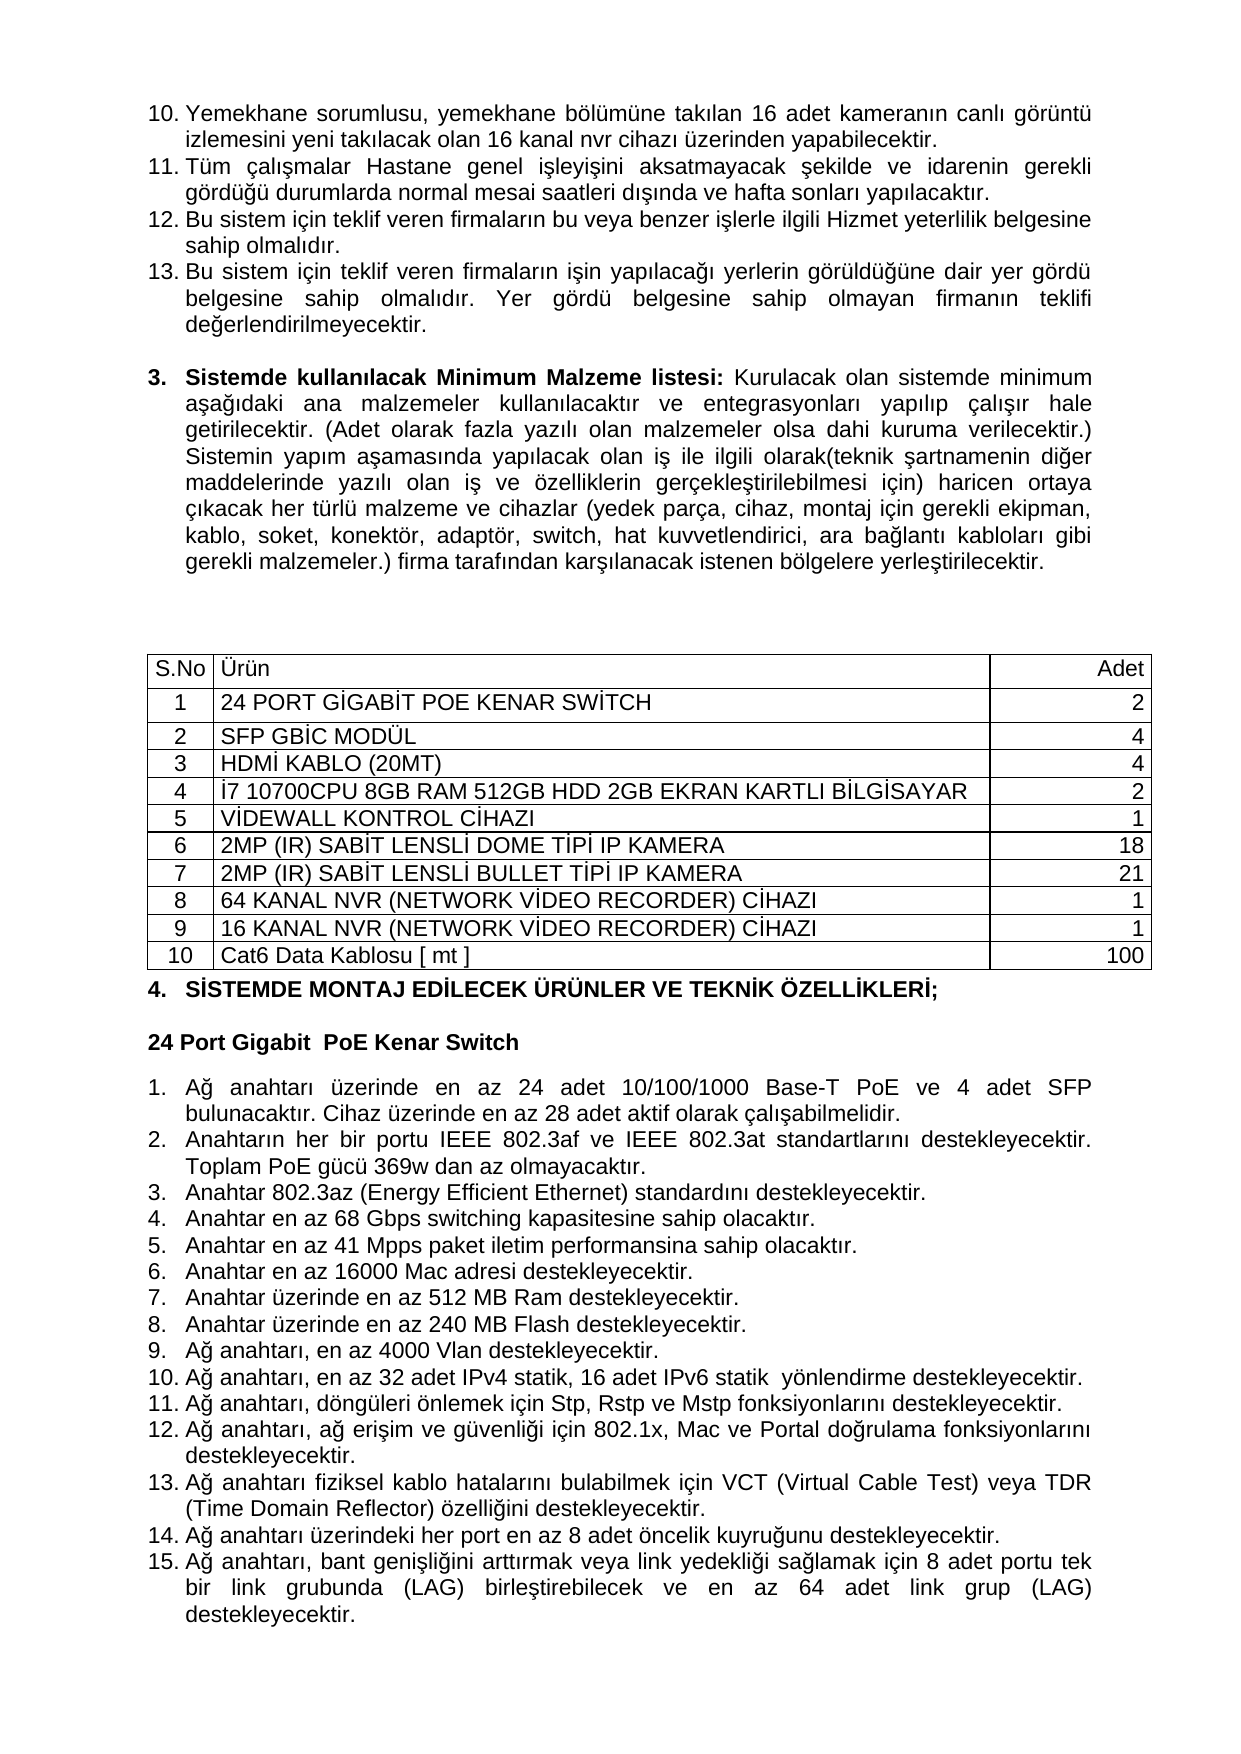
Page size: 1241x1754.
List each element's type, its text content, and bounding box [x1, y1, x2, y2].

table_cell 100 [991, 942, 1151, 968]
table_cell HDMİ KABLO (20MT) [214, 750, 989, 777]
table_cell 7 [148, 860, 213, 886]
table_cell 10 [148, 942, 213, 968]
table_header Adet [991, 655, 1151, 688]
table_cell 3 [148, 750, 213, 777]
table_cell 9 [148, 915, 213, 941]
table_header Ürün [214, 655, 989, 688]
table_cell 8 [148, 887, 213, 914]
table_cell 1 [991, 915, 1151, 941]
subtitle SİSTEMDE MONTAJ EDİLECEK ÜRÜNLER VE TEKNİK ÖZELLİKLERİ; [148, 976, 1093, 1002]
list Ağ anahtarı, en az 32 adet IPv4 statik, 16 adet IPv6 statik yönlendirme destekleyecektir. [148, 1363, 1093, 1390]
table_header S.No [148, 655, 213, 688]
list Anahtarın her bir portu IEEE 802.3af ve IEEE 802.3at standartlarını destekleyecektir. Toplam PoE gücü 369w dan az olmayacaktır. [148, 1126, 1093, 1179]
table_cell 4 [991, 750, 1151, 777]
list Ağ anahtarı üzerindeki her port en az 8 adet öncelik kuyruğunu destekleyecektir. [148, 1522, 1093, 1548]
table_cell 1 [148, 689, 213, 722]
list Ağ anahtarı üzerinde en az 24 adet 10/100/1000 Base-T PoE ve 4 adet SFP bulunacaktır. Cihaz üzerinde en az 28 adet aktif olarak çalışabilmelidir. [148, 1073, 1093, 1126]
table_cell 16 KANAL NVR (NETWORK VİDEO RECORDER) CİHAZI [214, 915, 989, 941]
table_cell 1 [991, 805, 1151, 831]
table_cell SFP GBİC MODÜL [214, 723, 989, 749]
table_cell 4 [148, 778, 213, 804]
text 24 Port Gigabit PoE Kenar Switch [148, 1028, 1093, 1055]
list Ağ anahtarı, ağ erişim ve güvenliği için 802.1x, Mac ve Portal doğrulama fonksiyonlarını destekleyecektir. [148, 1416, 1093, 1469]
list Yemekhane sorumlusu, yemekhane bölümüne takılan 16 adet kameranın canlı görüntü izlemesini yeni takılacak olan 16 kanal nvr cihazı üzerinden yapabilecektir. [148, 100, 1093, 153]
table_cell 64 KANAL NVR (NETWORK VİDEO RECORDER) CİHAZI [214, 887, 989, 914]
list Sistemde kullanılacak Minimum Malzeme listesi: Kurulacak olan sistemde minimum aşağıdaki ana malzemeler kullanılacaktır ve entegrasyonları yapılıp çalışır hale getirilecektir. (Adet olarak fazla yazılı olan malzemeler olsa dahi kuruma verilecektir.) Sistemin yapım aşamasında yapılacak olan iş ile ilgili olarak(teknik şartnamenin diğer maddelerinde yazılı olan iş ve özelliklerin gerçekleştirilebilmesi için) haricen ortaya çıkacak her türlü malzeme ve cihazlar (yedek parça, cihaz, montaj için gerekli ekipman, kablo, soket, konektör, adaptör, switch, hat kuvvetlendirici, ara bağlantı kabloları gibi gerekli malzemeler.) firma tarafından karşılanacak istenen bölgelere yerleştirilecektir. [148, 364, 1093, 574]
list Ağ anahtarı, bant genişliğini arttırmak veya link yedekliği sağlamak için 8 adet portu tek bir link grubunda (LAG) birleştirebilecek ve en az 64 adet link grup (LAG) destekleyecektir. [148, 1548, 1093, 1627]
table_cell 2 [991, 689, 1151, 722]
table_cell 2 [148, 723, 213, 749]
table_cell 2MP (IR) SABİT LENSLİ BULLET TİPİ IP KAMERA [214, 860, 989, 886]
list Ağ anahtarı fiziksel kablo hatalarını bulabilmek için VCT (Virtual Cable Test) veya TDR (Time Domain Reflector) özelliğini destekleyecektir. [148, 1469, 1093, 1522]
table_cell 4 [991, 723, 1151, 749]
table_cell 6 [148, 833, 213, 859]
table_cell VİDEWALL KONTROL CİHAZI [214, 805, 989, 831]
list Bu sistem için teklif veren firmaların işin yapılacağı yerlerin görüldüğüne dair yer gördü belgesine sahip olmalıdır. Yer gördü belgesine sahip olmayan firmanın teklifi değerlendirilmeyecektir. [148, 258, 1093, 337]
list Ağ anahtarı, en az 4000 Vlan destekleyecektir. [148, 1337, 1093, 1363]
list Anahtar en az 41 Mpps paket iletim performansina sahip olacaktır. [148, 1232, 1093, 1258]
list Anahtar üzerinde en az 240 MB Flash destekleyecektir. [148, 1311, 1093, 1337]
table_cell 21 [991, 860, 1151, 886]
list Bu sistem için teklif veren firmaların bu veya benzer işlerle ilgili Hizmet yeterlilik belgesine sahip olmalıdır. [148, 206, 1093, 258]
list Ağ anahtarı, döngüleri önlemek için Stp, Rstp ve Mstp fonksiyonlarını destekleyecektir. [148, 1390, 1093, 1416]
table_cell 2MP (IR) SABİT LENSLİ DOME TİPİ IP KAMERA [214, 833, 989, 859]
table_cell 18 [991, 833, 1151, 859]
table_cell 2 [991, 778, 1151, 804]
list Anahtar 802.3az (Energy Efficient Ethernet) standardını destekleyecektir. [148, 1179, 1093, 1205]
list Anahtar en az 16000 Mac adresi destekleyecektir. [148, 1258, 1093, 1284]
table_cell 5 [148, 805, 213, 831]
table_cell 1 [991, 887, 1151, 914]
list Tüm çalışmalar Hastane genel işleyişini aksatmayacak şekilde ve idarenin gerekli gördüğü durumlarda normal mesai saatleri dışında ve hafta sonları yapılacaktır. [148, 153, 1093, 206]
list Anahtar en az 68 Gbps switching kapasitesine sahip olacaktır. [148, 1205, 1093, 1232]
list Anahtar üzerinde en az 512 MB Ram destekleyecektir. [148, 1284, 1093, 1311]
table_cell Cat6 Data Kablosu [ mt ] [214, 942, 989, 968]
table_cell 24 PORT GİGABİT POE KENAR SWİTCH [214, 689, 989, 722]
table_cell İ7 10700CPU 8GB RAM 512GB HDD 2GB EKRAN KARTLI BİLGİSAYAR [214, 778, 989, 804]
